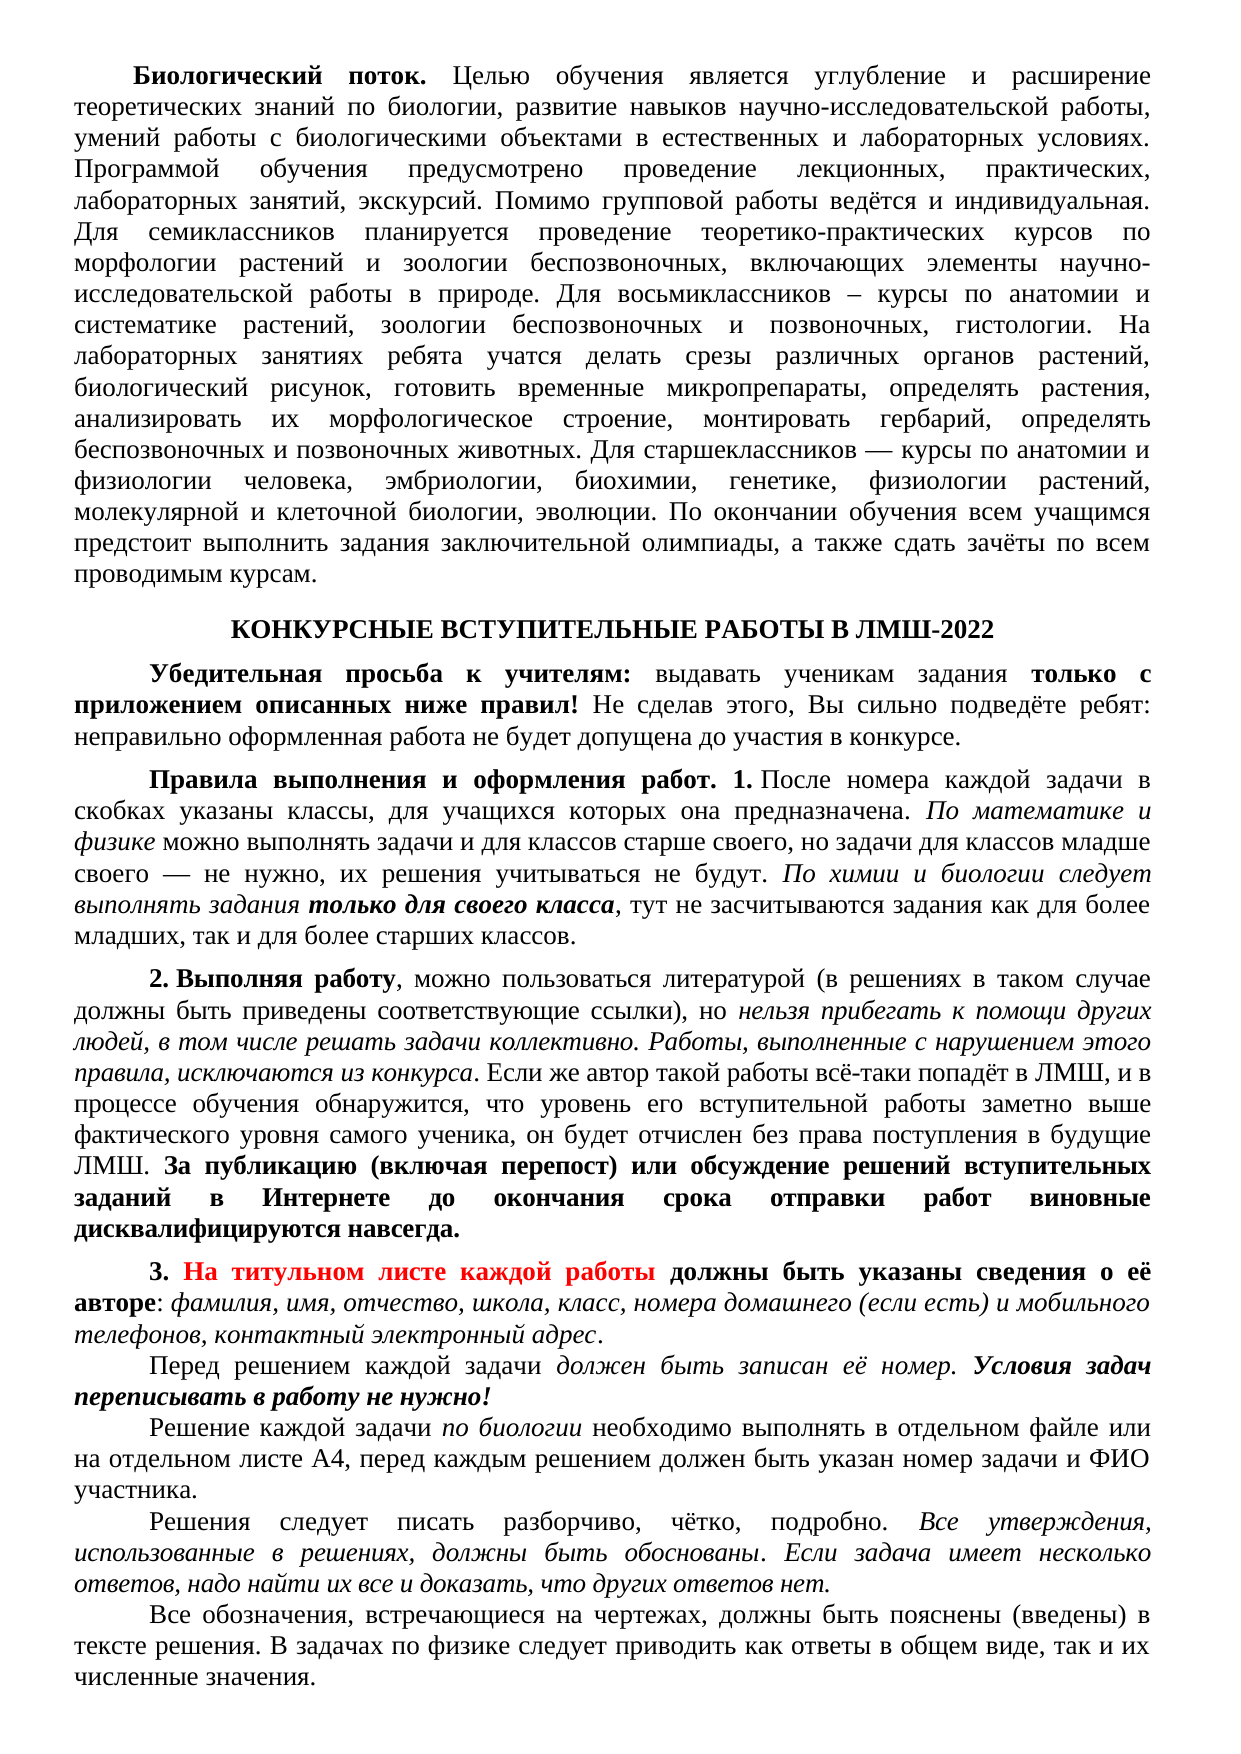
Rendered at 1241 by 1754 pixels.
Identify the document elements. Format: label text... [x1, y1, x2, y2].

text Перед решением каждой задачи должен быть записан её номер. Условия задач переписывать в работу не нужно! [74, 1349, 1152, 1411]
text Убедительная просьба к учителям: выдавать ученикам задания только с приложением описанных ниже правил! Не сделав этого, Вы сильно подведёте ребят: неправильно оформленная работа не будет допущена до участия в конкурсе. [74, 657, 1152, 751]
text 2. Выполняя работу, можно пользоваться литературой (в решениях в таком случае должны быть приведены соответствующие ссылки), но нельзя прибегать к помощи других людей, в том числе решать задачи коллективно. Работы, выполненные с нарушением этого правила, исключаются из конкурса. Если же автор такой работы всё-таки попадёт в ЛМШ, и в процессе обучения обнаружится, что уровень его вступительной работы заметно выше фактического уровня самого ученика, он будет отчислен без права поступления в будущие ЛМШ. За публикацию (включая перепост) или обсуждение решений вступительных заданий в Интернете до окончания срока отправки работ виновные дисквалифицируются навсегда. [74, 963, 1152, 1243]
text Решения следует писать разборчиво, чётко, подробно. Все утверждения, использованные в решениях, должны быть обоснованы. Если задача имеет несколько ответов, надо найти их все и доказать, что других ответов нет. [74, 1504, 1152, 1598]
text 3. На титульном листе каждой работы должны быть указаны сведения о её авторе: фамилия, имя, отчество, школа, класс, номера домашнего (если есть) и мобильного телефонов, контактный электронный адрес. [74, 1255, 1152, 1349]
text Биологический поток. Целью обучения является углубление и расширение теоретических знаний по биологии, развитие навыков научно-исследовательской работы, умений работы с биологическими объектами в естественных и лабораторных условиях. Программой обучения предусмотрено проведение лекционных, практических, лабораторных занятий, экскурсий. Помимо групповой работы ведётся и индивидуальная. Для семиклассников планируется проведение теоретико-практических курсов по морфологии растений и зоологии беспозвоночных, включающих элементы научно-исследовательской работы в природе. Для восьмиклассников – курсы по анатомии и систематике растений, зоологии беспозвоночных и позвоночных, гистологии. На лабораторных занятиях ребята учатся делать срезы различных органов растений, биологический рисунок, готовить временные микропрепараты, определять растения, анализировать их морфологическое строение, монтировать гербарий, определять беспозвоночных и позвоночных животных. Для старшеклассников — курсы по анатомии и физиологии человека, эмбриологии, биохимии, генетике, физиологии растений, молекулярной и клеточной биологии, эволюции. По окончании обучения всем учащимся предстоит выполнить задания заключительной олимпиады, а также сдать зачёты по всем проводимым курсам. [74, 59, 1152, 589]
text КОНКУРСНЫЕ ВСТУПИТЕЛЬНЫЕ РАБОТЫ В ЛМШ-2022 [74, 614, 1152, 645]
text Правила выполнения и оформления работ. 1. После номера каждой задачи в скобках указаны классы, для учащихся которых она предназначена. По математике и физике можно выполнять задачи и для классов старше своего, но задачи для классов младше своего — не нужно, их решения учитываться не будут. По химии и биологии следует выполнять задания только для своего класса, тут не засчитываются задания как для более младших, так и для более старших классов. [74, 763, 1152, 950]
text Решение каждой задачи по биологии необходимо выполнять в отдельном файле или на отдельном листе А4, перед каждым решением должен быть указан номер задачи и ФИО участника. [74, 1411, 1152, 1504]
text Все обозначения, встречающиеся на чертежах, должны быть пояснены (введены) в тексте решения. В задачах по физике следует приводить как ответы в общем виде, так и их численные значения. [74, 1598, 1152, 1691]
